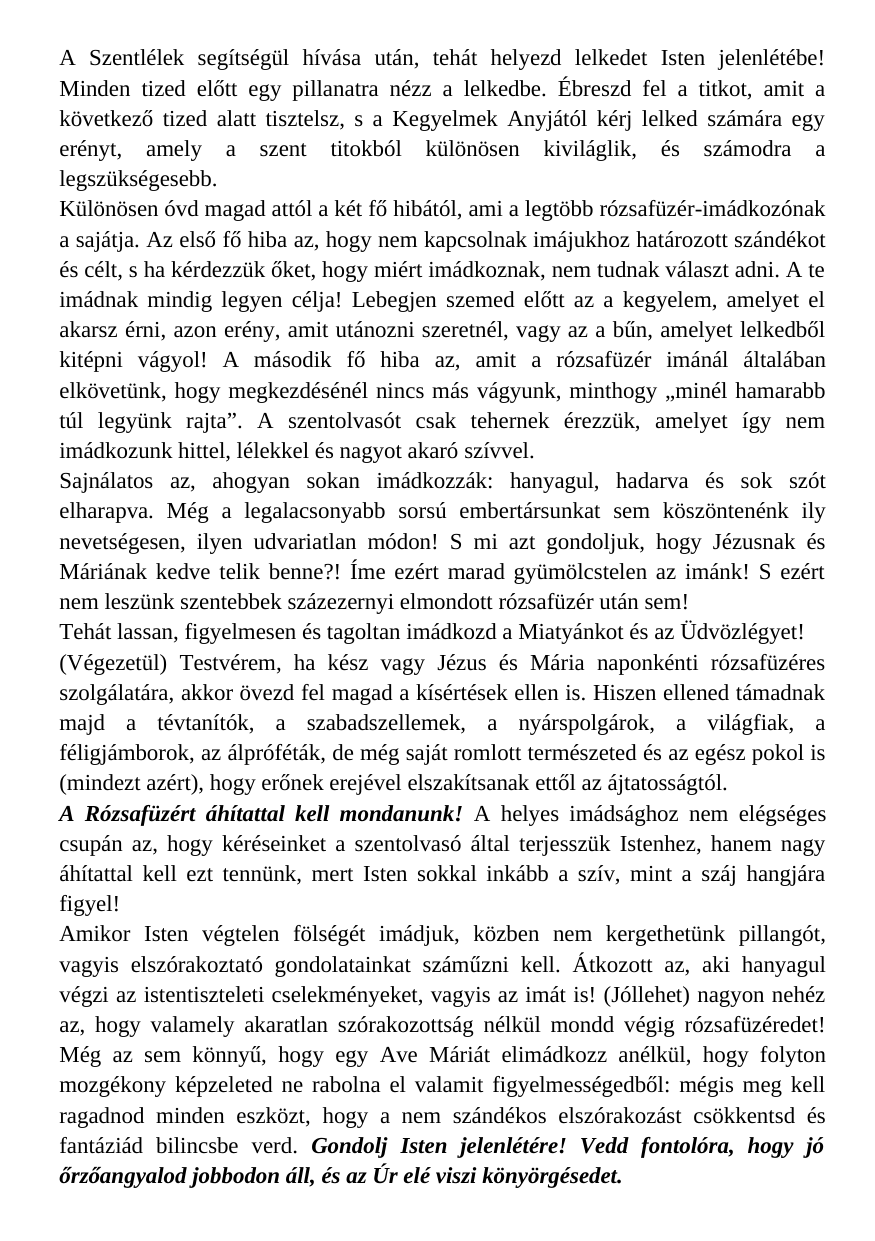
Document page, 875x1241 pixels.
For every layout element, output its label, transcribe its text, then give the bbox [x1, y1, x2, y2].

text (Végezetül) Testvérem, ha kész vagy Jézus és Mária naponkénti rózsafüzéres szolgálatára, akkor övezd fel magad a kísértések ellen is. Hiszen ellened támadnak majd a tévtanítók, a szabadszellemek, a nyárspolgárok, a világfiak, a féligjámborok, az álpróféták, de még saját romlott természeted és az egész pokol is (mindezt azért), hogy erőnek erejével elszakítsanak ettől az ájtatosságtól. [59, 648, 827, 796]
text A Szentlélek segítségül hívása után, tehát helyezd lelkedet Isten jelenlétébe! Minden tized előtt egy pillanatra nézz a lelkedbe. Ébreszd fel a titkot, amit a következő tized alatt tisztelsz, s a Kegyelmek Anyjától kérj lelked számára egy erényt, amely a szent titokból különösen kiviláglik, és számodra a legszükségesebb. [59, 44, 827, 192]
text Amikor Isten végtelen fölségét imádjuk, közben nem kergethetünk pillangót, vagyis elszórakoztató gondolatainkat száműzni kell. Átkozott az, aki hanyagul végzi az istentiszteleti cselekményeket, vagyis az imát is! (Jóllehet) nagyon nehéz az, hogy valamely akaratlan szórakozottság nélkül mondd végig rózsafüzéredet! Még az sem könnyű, hogy egy Ave Máriát elimádkozz anélkül, hogy folyton mozgékony képzeleted ne rabolna el valamit figyelmességedből: mégis meg kell ragadnod minden eszközt, hogy a nem szándékos elszórakozást csökkentsd és fantáziád bilincsbe verd. Gondolj Isten jelenlétére! Vedd fontolóra, hogy jó őrzőangyalod jobbodon áll, és az Úr elé viszi könyörgésedet. [59, 920, 827, 1188]
text Tehát lassan, figyelmesen és tagoltan imádkozd a Miatyánkot és az Üdvözlégyet! [59, 618, 827, 645]
text Különösen óvd magad attól a két fő hibától, ami a legtöbb rózsafüzér-imádkozónak a sajátja. Az első fő hiba az, hogy nem kapcsolnak imájukhoz határozott szándékot és célt, s ha kérdezzük őket, hogy miért imádkoznak, nem tudnak választ adni. A te imádnak mindig legyen célja! Lebegjen szemed előtt az a kegyelem, amelyet el akarsz érni, azon erény, amit utánozni szeretnél, vagy az a bűn, amelyet lelkedből kitépni vágyol! A második fő hiba az, amit a rózsafüzér imánál általában elkövetünk, hogy megkezdésénél nincs más vágyunk, minthogy „minél hamarabb túl legyünk rajta”. A szentolvasót csak tehernek érezzük, amelyet így nem imádkozunk hittel, lélekkel és nagyot akaró szívvel. [59, 195, 827, 463]
text Sajnálatos az, ahogyan sokan imádkozzák: hanyagul, hadarva és sok szót elharapva. Még a legalacsonyabb sorsú embertársunkat sem köszöntenénk ily nevetségesen, ilyen udvariatlan módon! S mi azt gondoljuk, hogy Jézusnak és Máriának kedve telik benne?! Íme ezért marad gyümölcstelen az imánk! S ezért nem leszünk szentebbek százezernyi elmondott rózsafüzér után sem! [59, 467, 827, 614]
text A Rózsafüzért áhítattal kell mondanunk! A helyes imádsághoz nem elégséges csupán az, hogy kéréseinket a szentolvasó által terjesszük Istenhez, hanem nagy áhítattal kell ezt tennünk, mert Isten sokkal inkább a szív, mint a száj hangjára figyel! [59, 799, 827, 917]
